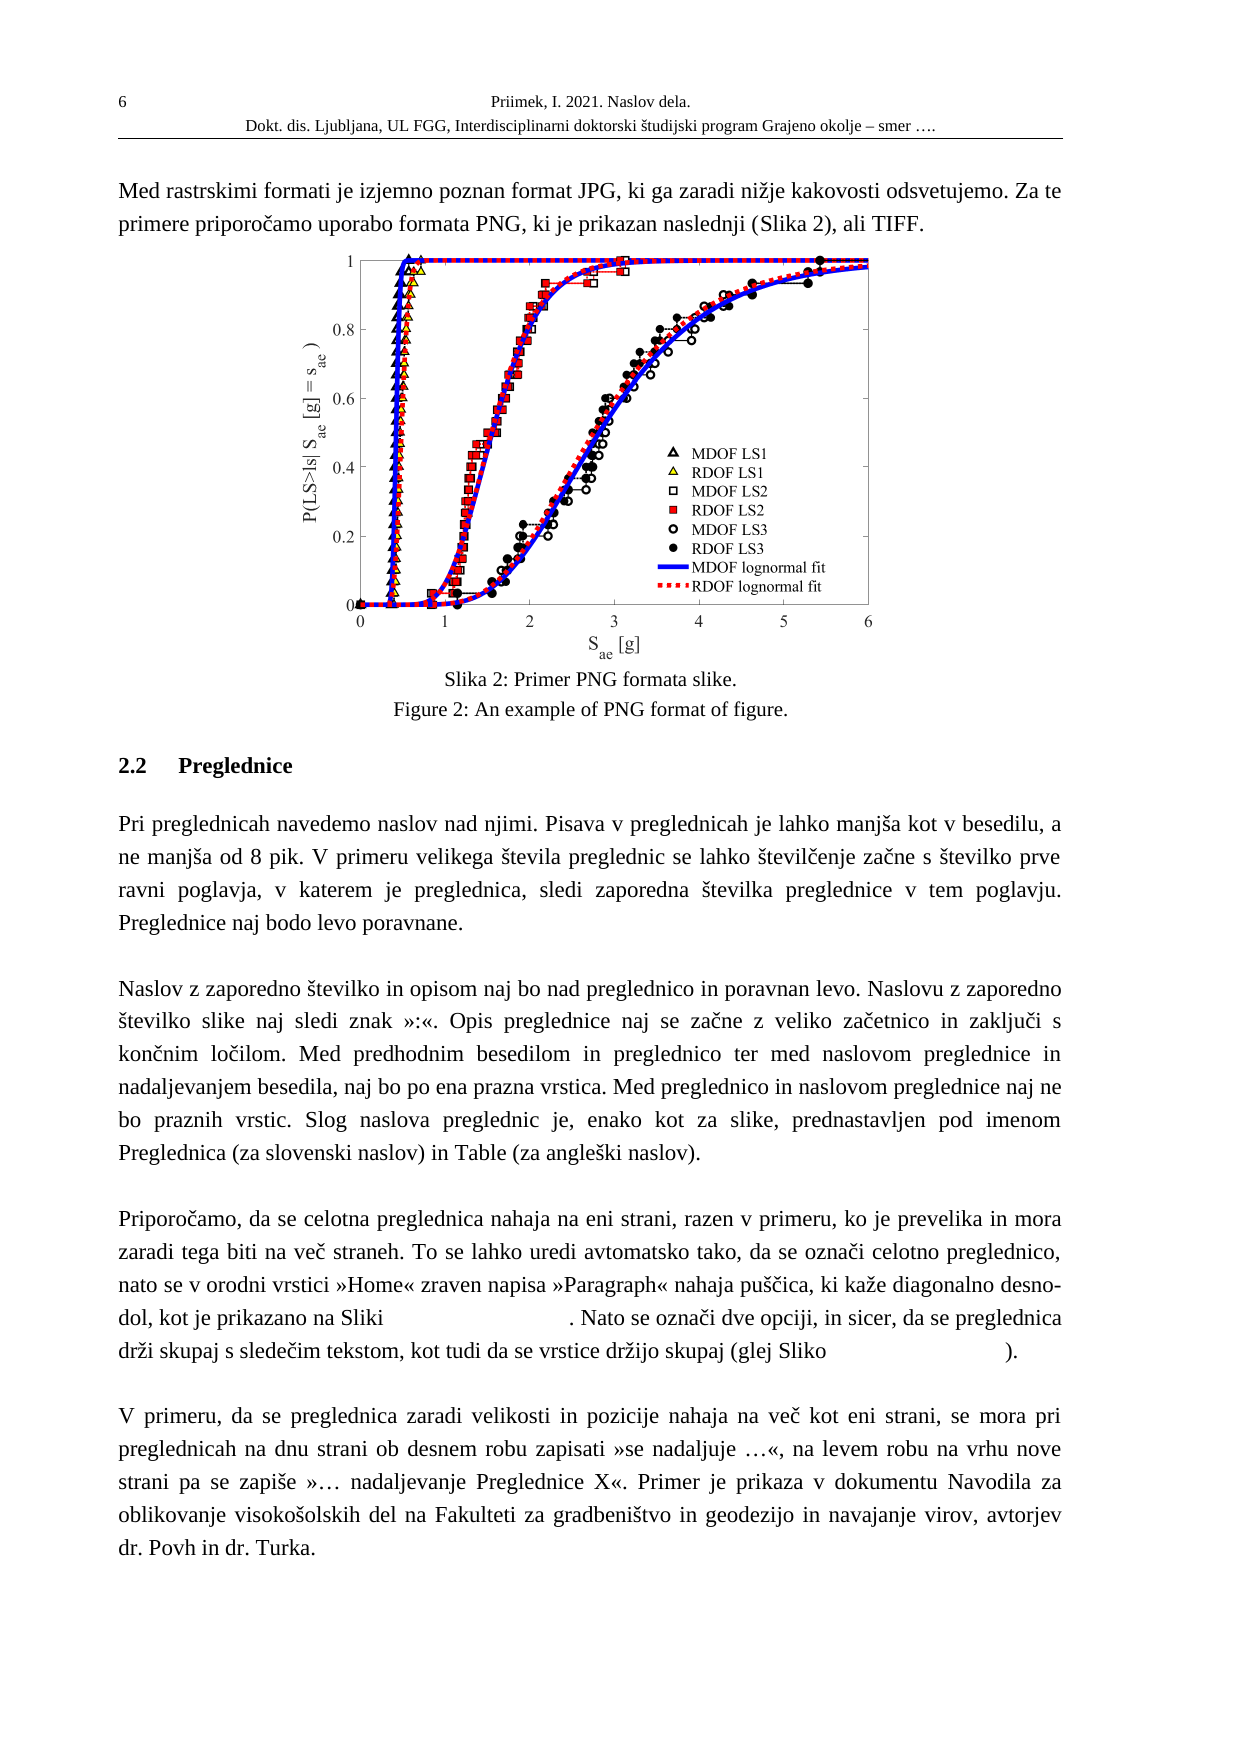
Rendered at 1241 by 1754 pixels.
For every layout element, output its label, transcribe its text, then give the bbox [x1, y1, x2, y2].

subtitle Preglednice [118, 752, 1063, 778]
picture [295, 243, 886, 661]
text Priporočamo, da se celotna preglednica nahaja na eni strani, razen v primeru, ko je prevelika in mora zaradi tega biti na več straneh. To se lahko uredi avtomatsko tako, da se označi celotno preglednico, nato se v orodni vrstici »Home« zraven napisa »Paragraph« nahaja puščica, ki kaže diagonalno desno-dol, kot je prikazano na Sliki 3. Nato se označi dve opciji, in sicer, da se preglednica drži skupaj s sledečim tekstom, kot tudi da se vrstice držijo skupaj (glej Sliko 3). [118, 1205, 1063, 1363]
text Slika 2: Primer PNG formata slike. [118, 667, 1063, 691]
text Figure 2: An example of PNG format of figure. [118, 697, 1063, 721]
text Med rastrskimi formati je izjemno poznan format JPG, ki ga zaradi nižje kakovosti odsvetujemo. Za te primere priporočamo uporabo formata PNG, ki je prikazan naslednji (Slika 2), ali TIFF. [118, 177, 1063, 236]
text Pri preglednicah navedemo naslov nad njimi. Pisava v preglednicah je lahko manjša kot v besedilu, a ne manjša od 8 pik. V primeru velikega števila preglednic se lahko številčenje začne s številko prve ravni poglavja, v katerem je preglednica, sledi zaporedna številka preglednice v tem poglavju. Preglednice naj bodo levo poravnane. [118, 810, 1063, 935]
text Naslov z zaporedno številko in opisom naj bo nad preglednico in poravnan levo. Naslovu z zaporedno številko slike naj sledi znak »:«. Opis preglednice naj se začne z veliko začetnico in zaključi s končnim ločilom. Med predhodnim besedilom in preglednico ter med naslovom preglednice in nadaljevanjem besedila, naj bo po ena prazna vrstica. Med preglednico in naslovom preglednice naj ne bo praznih vrstic. Slog naslova preglednic je, enako kot za slike, prednastavljen pod imenom Preglednica (za slovenski naslov) in Table (za angleški naslov). [118, 974, 1063, 1166]
text V primeru, da se preglednica zaradi velikosti in pozicije nahaja na več kot eni strani, se mora pri preglednicah na dnu strani ob desnem robu zapisati »se nadaljuje …«, na levem robu na vrhu nove strani pa se zapiše »… nadaljevanje Preglednice X«. Primer je prikaza v dokumentu Navodila za oblikovanje visokošolskih del na Fakulteti za gradbeništvo in geodezijo in navajanje virov, avtorjev dr. Povh in dr. Turka. [118, 1402, 1063, 1561]
